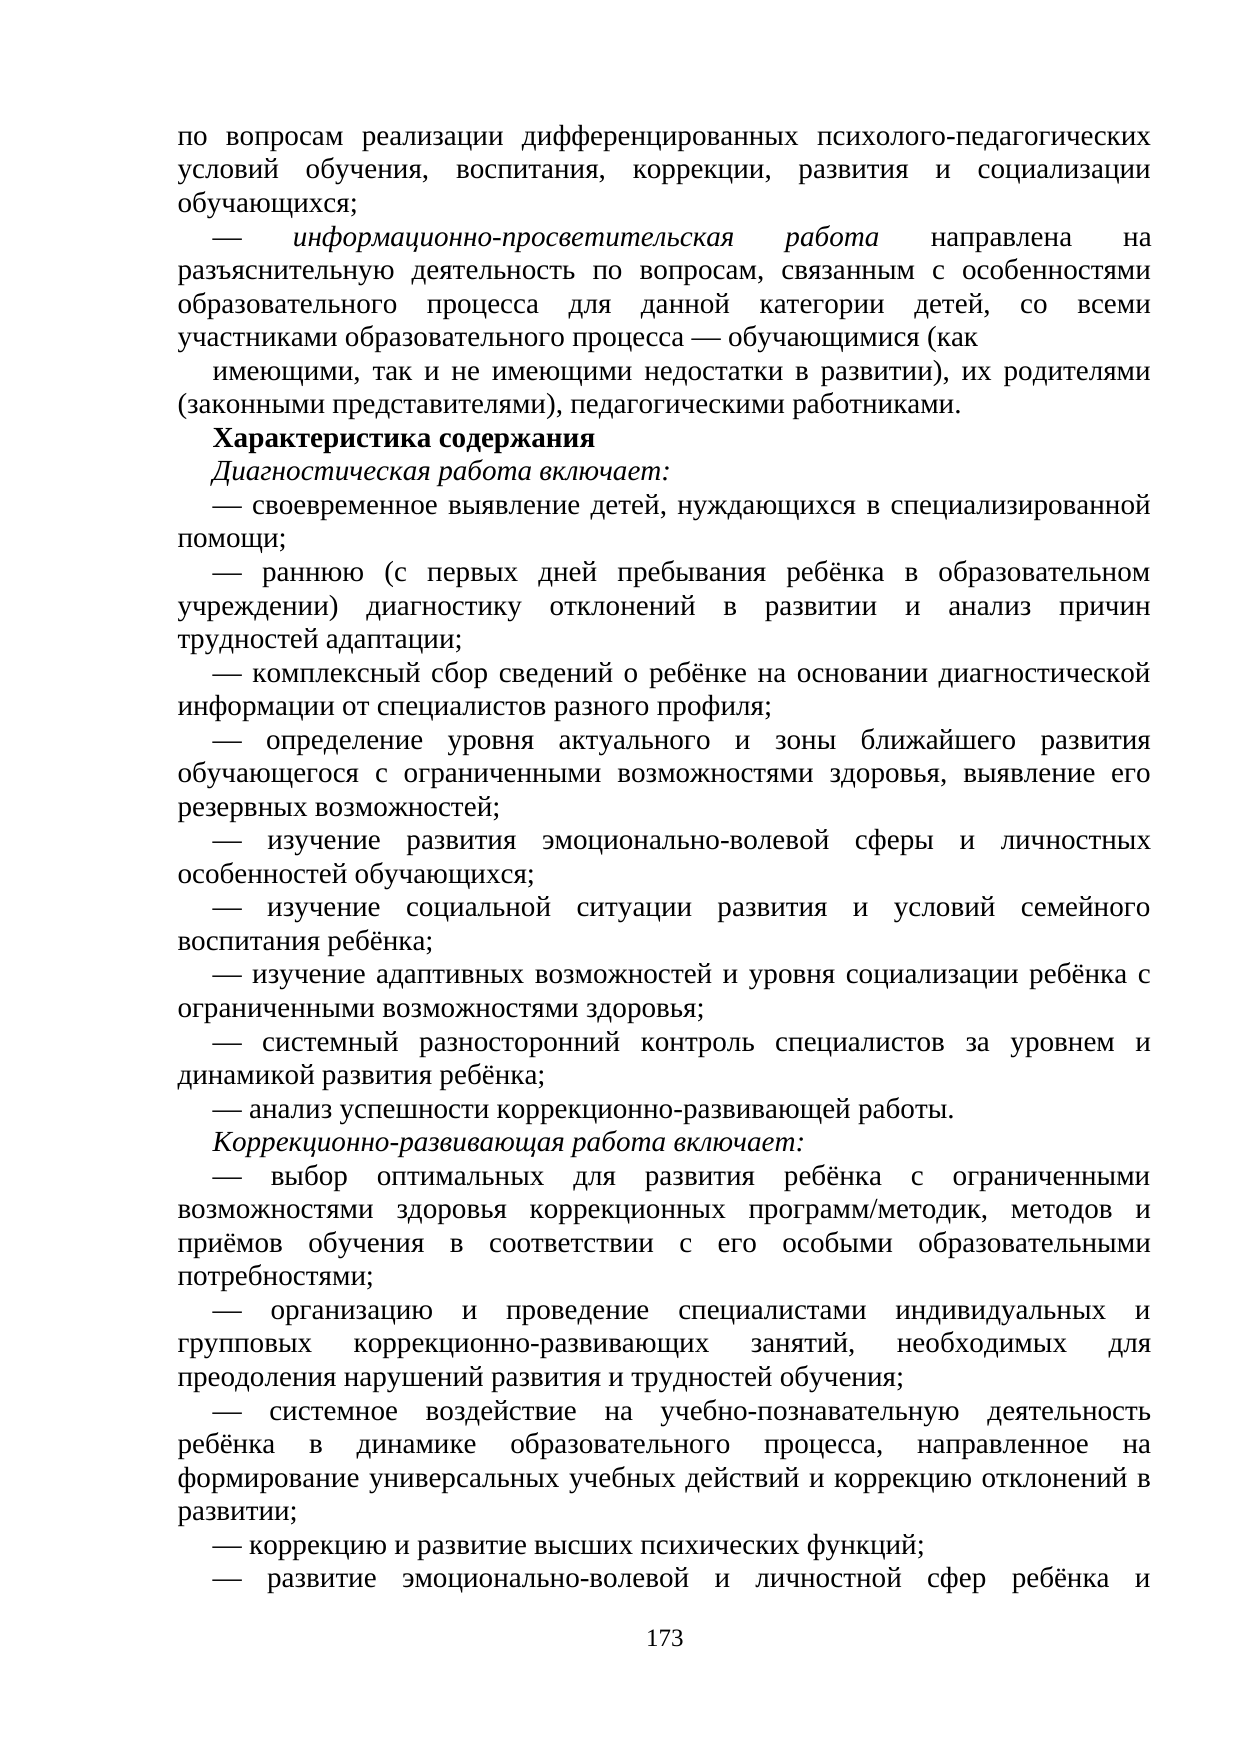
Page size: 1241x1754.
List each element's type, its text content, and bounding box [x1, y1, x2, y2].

text — выбор оптимальных для развития ребёнка с ограниченными возможностями здоровья коррекционных программ/методик, методов и приёмов обучения в соответствии с его особыми образовательными потребностями; [177, 1158, 1152, 1292]
text — информационно-просветительская работа направлена на разъяснительную деятельность по вопросам, связанным с особенностями образовательного процесса для данной категории детей, со всеми участниками образовательного процесса — обучающимися (как [177, 219, 1152, 353]
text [177, 1560, 1152, 1594]
text Характеристика содержания [177, 420, 1152, 453]
text — раннюю (с первых дней пребывания ребёнка в образовательном учреждении) диагностику отклонений в развитии и анализ причин трудностей адаптации; [177, 554, 1152, 655]
text — изучение социальной ситуации развития и условий семейного воспитания ребёнка; [177, 889, 1152, 957]
text — изучение адаптивных возможностей и уровня социализации ребёнка с ограниченными возможностями здоровья; [177, 957, 1152, 1024]
text — коррекцию и развитие высших психических функций; [177, 1527, 1152, 1560]
text — определение уровня актуального и зоны ближайшего развития обучающегося с ограниченными возможностями здоровья, выявление его резервных возможностей; [177, 722, 1152, 822]
text Коррекционно-развивающая работа включает: [177, 1124, 1152, 1158]
text имеющими, так и не имеющими недостатки в развитии), их родителями (законными представителями), педагогическими работниками. [177, 353, 1152, 420]
text — комплексный сбор сведений о ребёнке на основании диагностической информации от специалистов разного профиля; [177, 655, 1152, 722]
text — системный разносторонний контроль специалистов за уровнем и динамикой развития ребёнка; [177, 1024, 1152, 1091]
text — анализ успешности коррекционно-развивающей работы. [177, 1091, 1152, 1124]
text Диагностическая работа включает: [177, 453, 1152, 487]
text — организацию и проведение специалистами индивидуальных и групповых коррекционно-развивающих занятий, необходимых для преодоления нарушений развития и трудностей обучения; [177, 1292, 1152, 1393]
text — изучение развития эмоционально-волевой сферы и личностных особенностей обучающихся; [177, 822, 1152, 889]
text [177, 118, 1152, 219]
text — системное воздействие на учебно-познавательную деятельность ребёнка в динамике образовательного процесса, направленное на формирование универсальных учебных действий и коррекцию отклонений в развитии; [177, 1393, 1152, 1527]
text — своевременное выявление детей, нуждающихся в специализированной помощи; [177, 487, 1152, 554]
